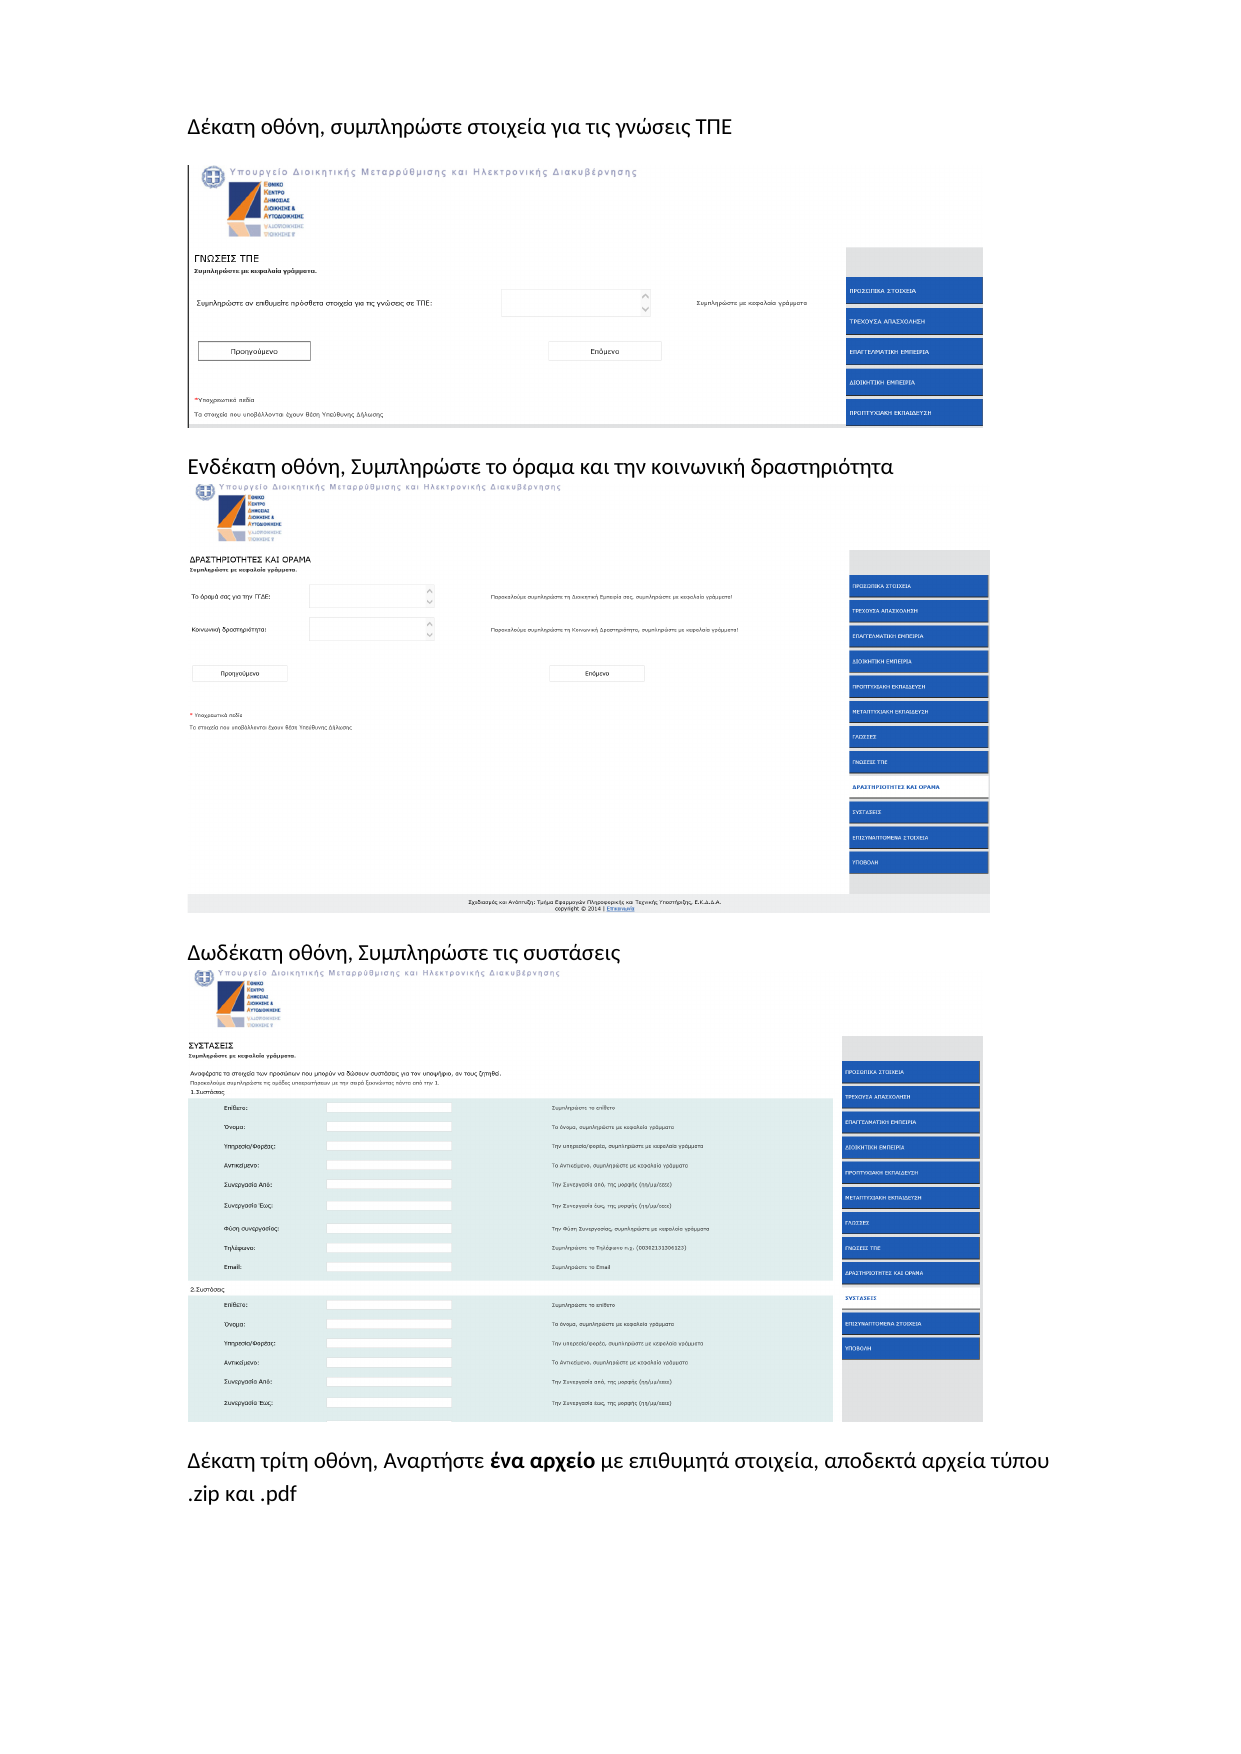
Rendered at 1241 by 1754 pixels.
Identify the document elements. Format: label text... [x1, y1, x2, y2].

picture [187, 165, 983, 428]
picture [187, 484, 990, 913]
picture [187, 970, 983, 1422]
text Δέκατη οθόνη, συμπληρώστε στοιχεία για τις γνώσεις ΤΠΕ [187, 112, 1053, 141]
text Δέκατη τρίτη οθόνη, Αναρτήστε ένα αρχείο με επιθυμητά στοιχεία, αποδεκτά αρχεία τύπου .zip και .pdf [187, 1447, 1053, 1507]
